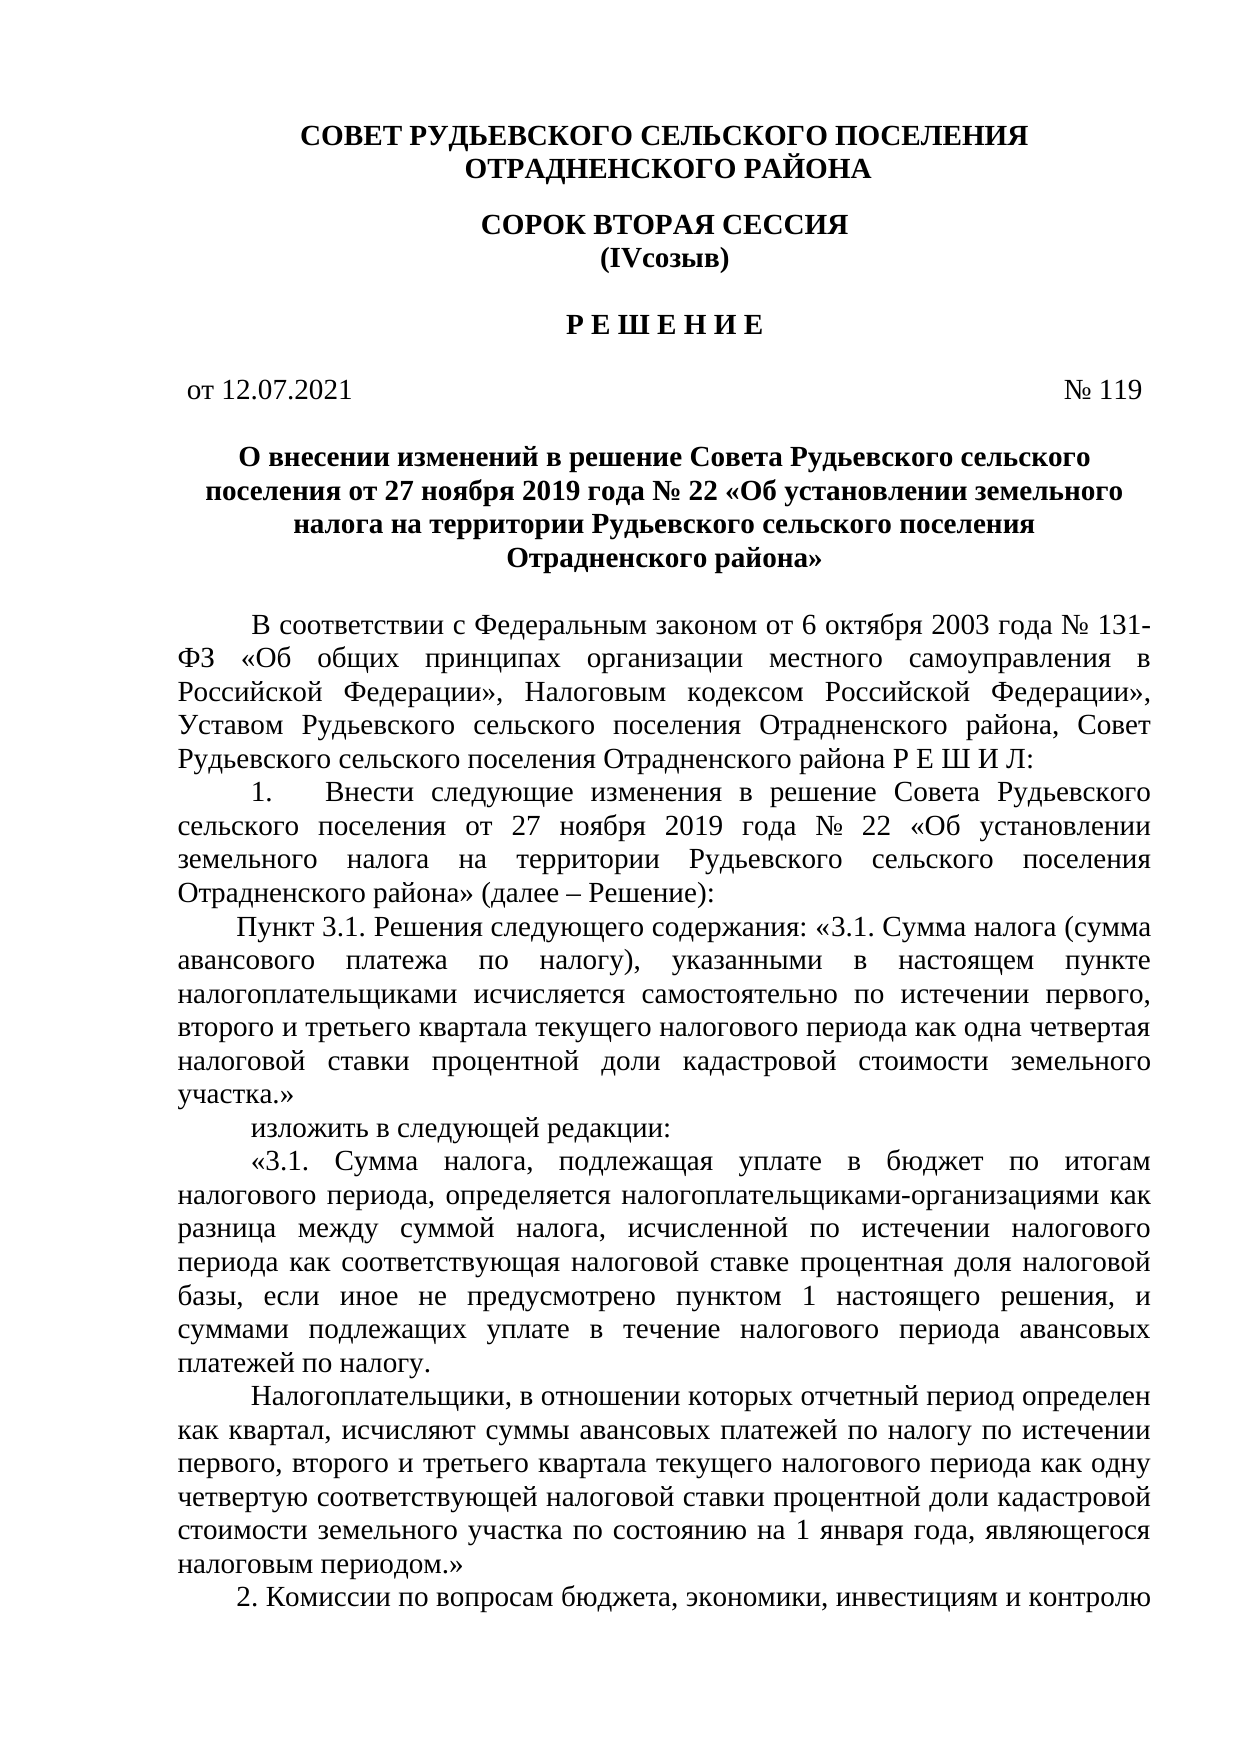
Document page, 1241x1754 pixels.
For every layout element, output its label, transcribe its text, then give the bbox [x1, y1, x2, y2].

text поселения от 27 ноября 2019 года № 22 «Об установлении земельного налога на территории Рудьевского сельского поселения [177, 473, 1152, 540]
text О внесении изменений в решение Совета Рудьевского сельского [177, 439, 1152, 473]
text Отрадненского района» [177, 540, 1152, 573]
list изложить в следующей редакции: [251, 1110, 1152, 1143]
text СОВЕТ РУДЬЕВСКОГО СЕЛЬСКОГО ПОСЕЛЕНИЯ [177, 118, 1152, 152]
text СОРОК ВТОРАЯ СЕССИЯ [177, 207, 1152, 240]
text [177, 1579, 1152, 1613]
text В соответствии с Федеральным законом от 6 октября 2003 года № 131-ФЗ «Об общих принципах организации местного самоуправления в Российской Федерации», Налоговым кодексом Российской Федерации», Уставом Рудьевского сельского поселения Отрадненского района, Совет Рудьевского сельского поселения Отрадненского района Р Е Ш И Л: [177, 607, 1152, 774]
text от 12.07.2021 № 119 [177, 372, 1152, 406]
text (IVсозыв) [177, 240, 1152, 274]
list Налогоплательщики, в отношении которых отчетный период определен как квартал, исчисляют суммы авансовых платежей по налогу по истечении первого, второго и третьего квартала текущего налогового периода как одну четвертую соответствующей налоговой ставки процентной доли кадастровой стоимости земельного участка по состоянию на 1 января года, являющегося налоговым периодом.» [177, 1378, 1152, 1579]
list «3.1. Сумма налога, подлежащая уплате в бюджет по итогам налогового периода, определяется налогоплательщиками-организациями как разница между суммой налога, исчисленной по истечении налогового периода как соответствующая налоговой ставке процентная доля налоговой базы, если иное не предусмотрено пунктом 1 настоящего решения, и суммами подлежащих уплате в течение налогового периода авансовых платежей по налогу. [177, 1143, 1152, 1378]
text Р Е Ш Е Н И Е [177, 307, 1152, 341]
text Пункт 3.1. Решения следующего содержания: «3.1. Сумма налога (сумма авансового платежа по налогу), указанными в настоящем пункте налогоплательщиками исчисляется самостоятельно по истечении первого, второго и третьего квартала текущего налогового периода как одна четвертая налоговой ставки процентной доли кадастровой стоимости земельного участка.» [177, 909, 1152, 1110]
list Внести следующие изменения в решение Совета Рудьевского сельского поселения от 27 ноября 2019 года № 22 «Об установлении земельного налога на территории Рудьевского сельского поселения Отрадненского района» (далее – Решение): [177, 774, 1152, 909]
text ОТРАДНЕНСКОГО РАЙОНА [177, 152, 1152, 185]
